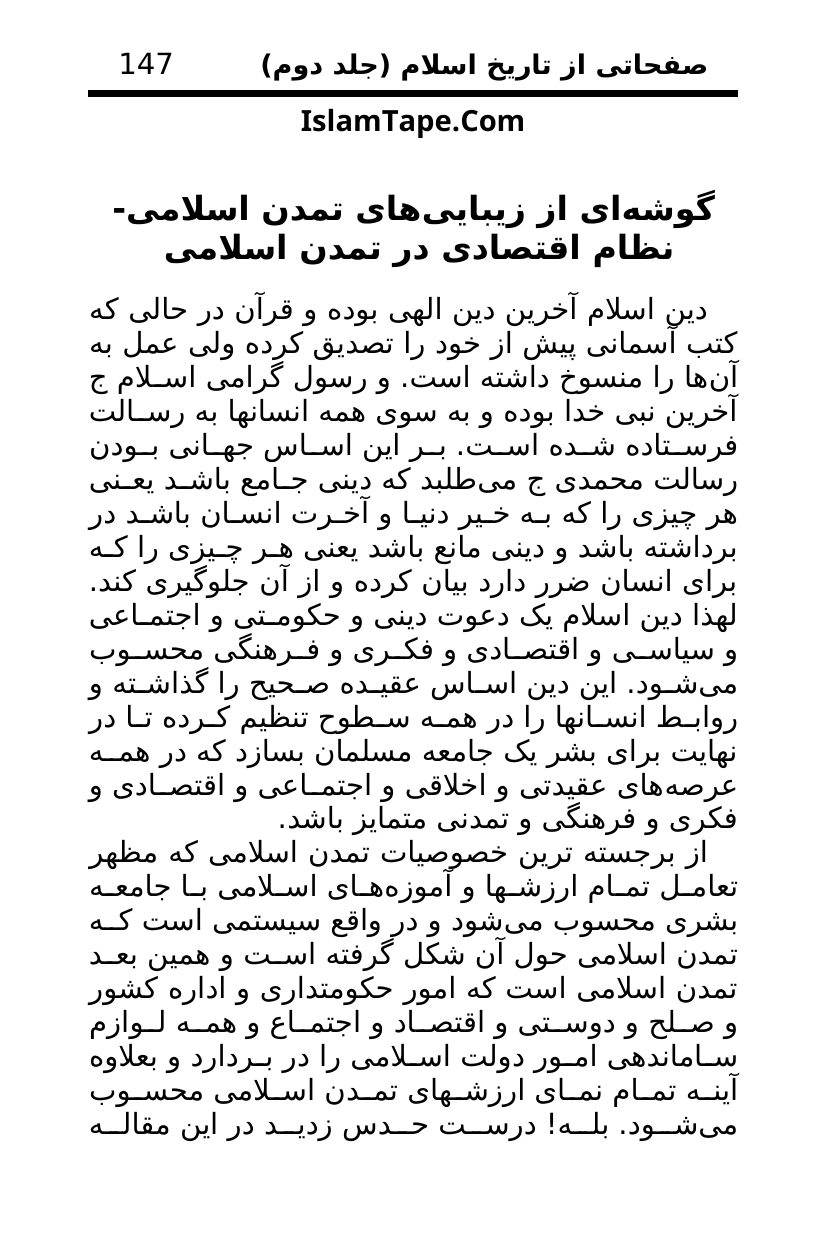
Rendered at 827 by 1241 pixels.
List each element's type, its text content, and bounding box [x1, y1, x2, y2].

text گوشه‌ای از زیبایی‌های تمدن اسلامی- نظام اقتصادی در تمدن اسلامی [89, 190, 738, 267]
text IslamTape.Com [89, 100, 738, 140]
text دین اسلام آخرین دین الهی بوده و قرآن در حالی که کتب آسمانی پیش از خود را تصدیق کرده ولی عمل به آن‌ها را منسوخ داشته است. و رسول گرامی اسلام ج آخرین نبی خدا بوده و به سوی همه انسانها به رسالت فرستاده شده است. بر این اساس جهانی بودن رسالت محمدی ج می‌طلبد که دینی جامع باشد یعنی هر چیزی را که به خیر دنیا و آخرت انسان باشد در برداشته باشد و دینی مانع باشد یعنی هر چیزی را که برای انسان ضرر دارد بیان کرده و از آن جلوگیری کند. لهذا دین اسلام یک دعوت دینی و حکومتی و اجتماعی و سیاسی و اقتصادی و فکری و فرهنگی محسوب می‌شود. این دین اساس عقیده صحیح را گذاشته و روابط انسانها را در همه سطوح تنظیم کرده تا در نهایت برای بشر یک جامعه مسلمان بسازد که در همه عرصه‌های عقیدتی و اخلاقی و اجتماعی و اقتصادی و فکری و فرهنگی و تمدنی متمایز باشد. [89, 292, 738, 836]
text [89, 836, 738, 1141]
